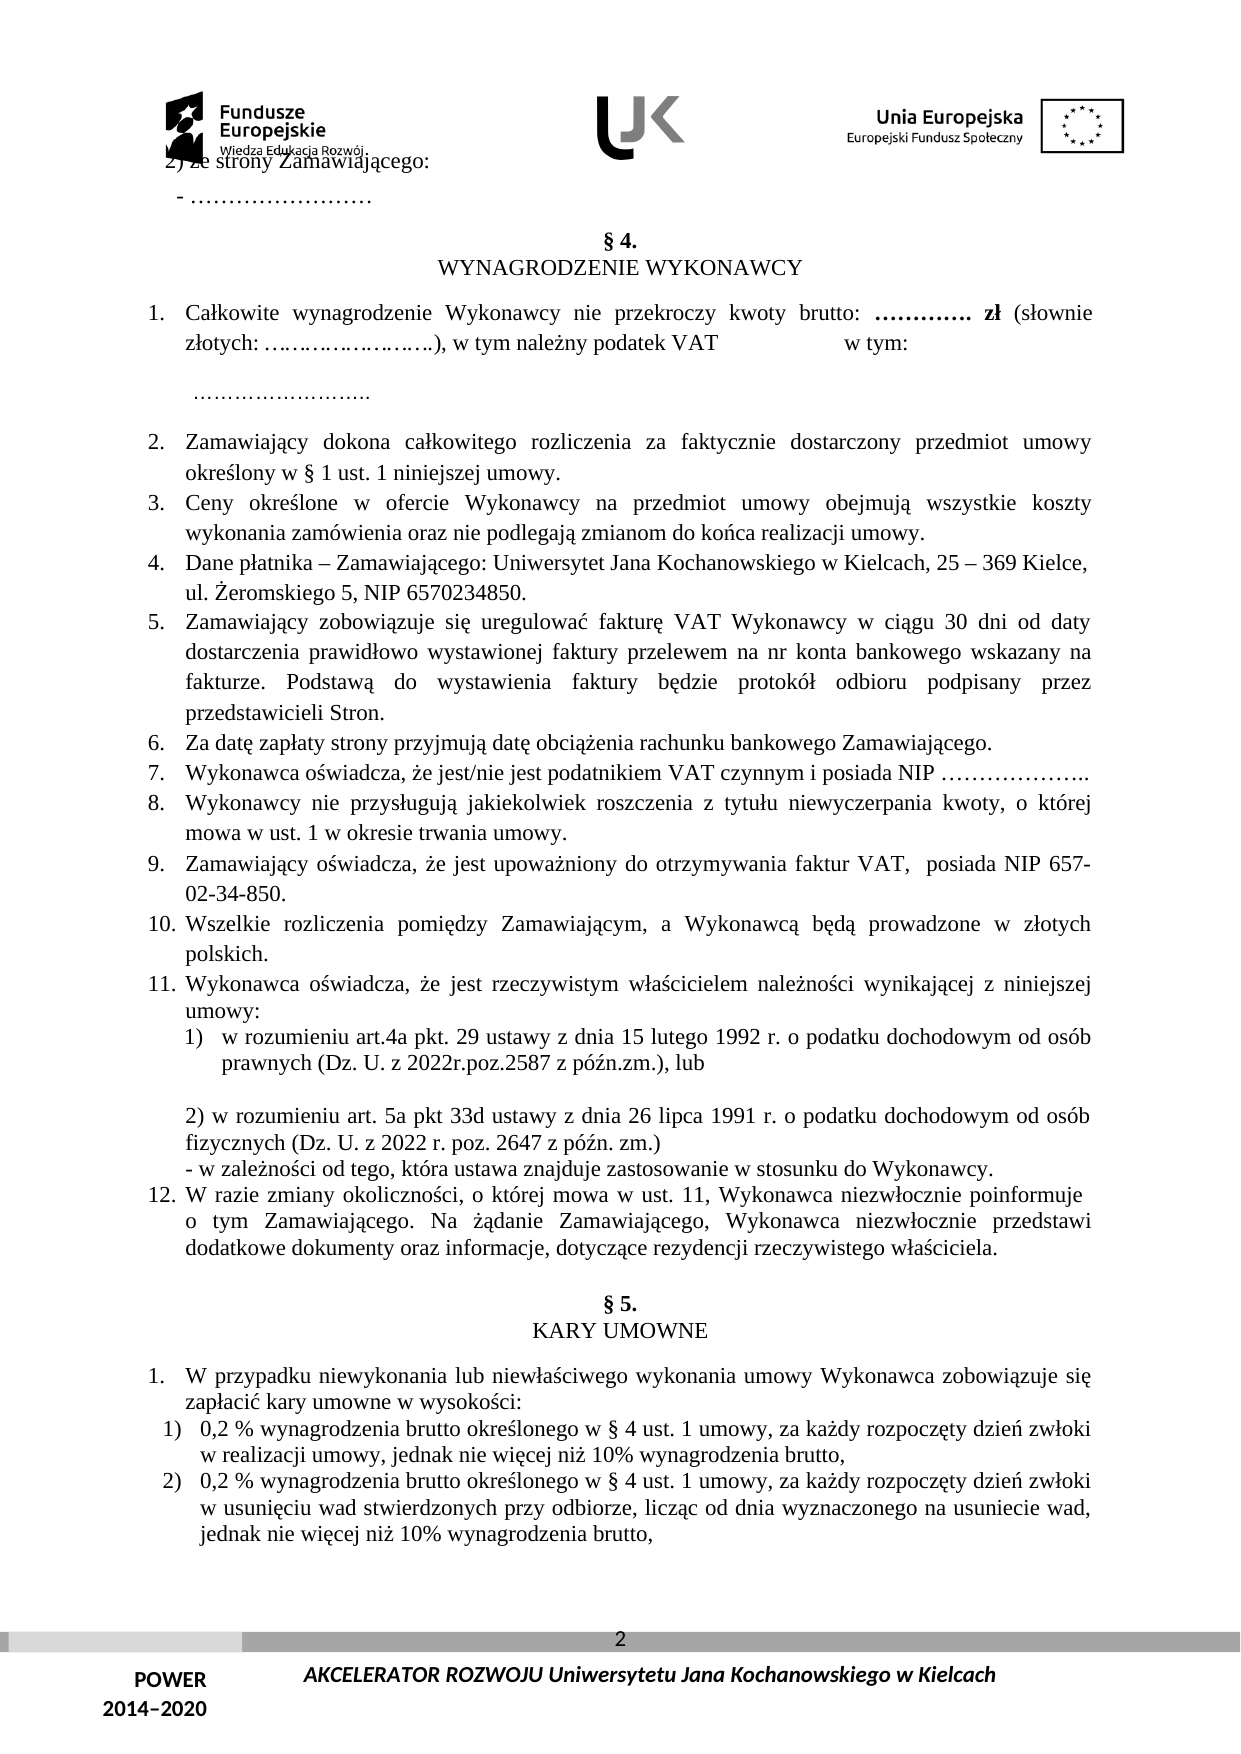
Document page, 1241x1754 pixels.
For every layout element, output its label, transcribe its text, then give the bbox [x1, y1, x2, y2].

picture [597, 96, 685, 148]
list Wszelkie rozliczenia pomiędzy Zamawiającym, a Wykonawcą będą prowadzone w złotych polskich. [148, 910, 1093, 967]
list Ceny określone w ofercie Wykonawcy na przedmiot umowy obejmują wszystkie koszty wykonania zamówienia oraz nie podlegają zmianom do końca realizacji umowy. [148, 489, 1093, 545]
list 0,2 % wynagrodzenia brutto określonego w § 4 ust. 1 umowy, za każdy rozpoczęty dzień zwłoki w realizacji umowy, jednak nie więcej niż 10% wynagrodzenia brutto, [162, 1415, 1093, 1467]
text KARY UMOWNE [148, 1317, 1093, 1343]
text - …………………… [148, 182, 1093, 209]
list Zamawiający zobowiązuje się uregulować fakturę VAT Wykonawcy w ciągu 30 dni od daty dostarczenia prawidłowo wystawionej faktury przelewem na nr konta bankowego wskazany na fakturze. Podstawą do wystawienia faktury będzie protokół odbioru podpisany przez przedstawicieli Stron. [148, 608, 1093, 725]
list Wykonawca oświadcza, że jest/nie jest podatnikiem VAT czynnym i posiada NIP ……………….. [148, 759, 1093, 785]
list …………………….. [192, 380, 1093, 404]
list Za datę zapłaty strony przyjmują datę obciążenia rachunku bankowego Zamawiającego. [148, 729, 1093, 755]
text 2) w rozumieniu art. 5a pkt 33d ustawy z dnia 26 lipca 1991 r. o podatku dochodowym od osób fizycznych (Dz. U. z 2022 r. poz. 2647 z późn. zm.) [185, 1102, 1093, 1155]
text ul. Żeromskiego 5, NIP 6570234850. [185, 579, 1093, 606]
text § 4. [148, 227, 1093, 254]
list W razie zmiany okoliczności, o której mowa w ust. 11, Wykonawca niezwłocznie poinformuje o tym Zamawiającego. Na żądanie Zamawiającego, Wykonawca niezwłocznie przedstawi dodatkowe dokumenty oraz informacje, dotyczące rezydencji rzeczywistego właściciela. [148, 1181, 1093, 1260]
list W przypadku niewykonania lub niewłaściwego wykonania umowy Wykonawca zobowiązuje się zapłacić kary umowne w wysokości: [148, 1362, 1093, 1415]
text § 5. [148, 1291, 1093, 1317]
list Wykonawca oświadcza, że jest rzeczywistym właścicielem należności wynikającej z niniejszej umowy: [148, 970, 1093, 1023]
text - w zależności od tego, która ustawa znajduje zastosowanie w stosunku do Wykonawcy. [185, 1155, 1093, 1181]
list Zamawiający oświadcza, że jest upoważniony do otrzymywania faktur VAT, posiada NIP 657-02-34-850. [148, 849, 1093, 906]
list w rozumieniu art.4a pkt. 29 ustawy z dnia 15 lutego 1992 r. o podatku dochodowym od osób prawnych (Dz. U. z 2022r.poz.2587 z późn.zm.), lub [184, 1023, 1093, 1076]
list 0,2 % wynagrodzenia brutto określonego w § 4 ust. 1 umowy, za każdy rozpoczęty dzień zwłoki w usunięciu wad stwierdzonych przy odbiorze, licząc od dnia wyznaczonego na usuniecie wad, jednak nie więcej niż 10% wynagrodzenia brutto, [162, 1467, 1093, 1546]
list Dane płatnika – Zamawiającego: Uniwersytet Jana Kochanowskiego w Kielcach, 25 – 369 Kielce, [148, 549, 1093, 576]
picture [829, 80, 1142, 171]
list Zamawiający dokona całkowitego rozliczenia za faktycznie dostarczony przedmiot umowy określony w § 1 ust. 1 niniejszej umowy. [148, 428, 1093, 485]
list Wykonawcy nie przysługują jakiekolwiek roszczenia z tytułu niewyczerpania kwoty, o której mowa w ust. 1 w okresie trwania umowy. [148, 789, 1093, 846]
list Całkowite wynagrodzenie Wykonawcy nie przekroczy kwoty brutto: …………. zł (słownie złotych: …………………….), w tym należny podatek VAT w tym: [148, 299, 1093, 355]
text 2) ze strony Zamawiającego: [148, 148, 1093, 174]
text WYNAGRODZENIE WYKONAWCY [148, 254, 1093, 280]
picture [147, 73, 381, 182]
